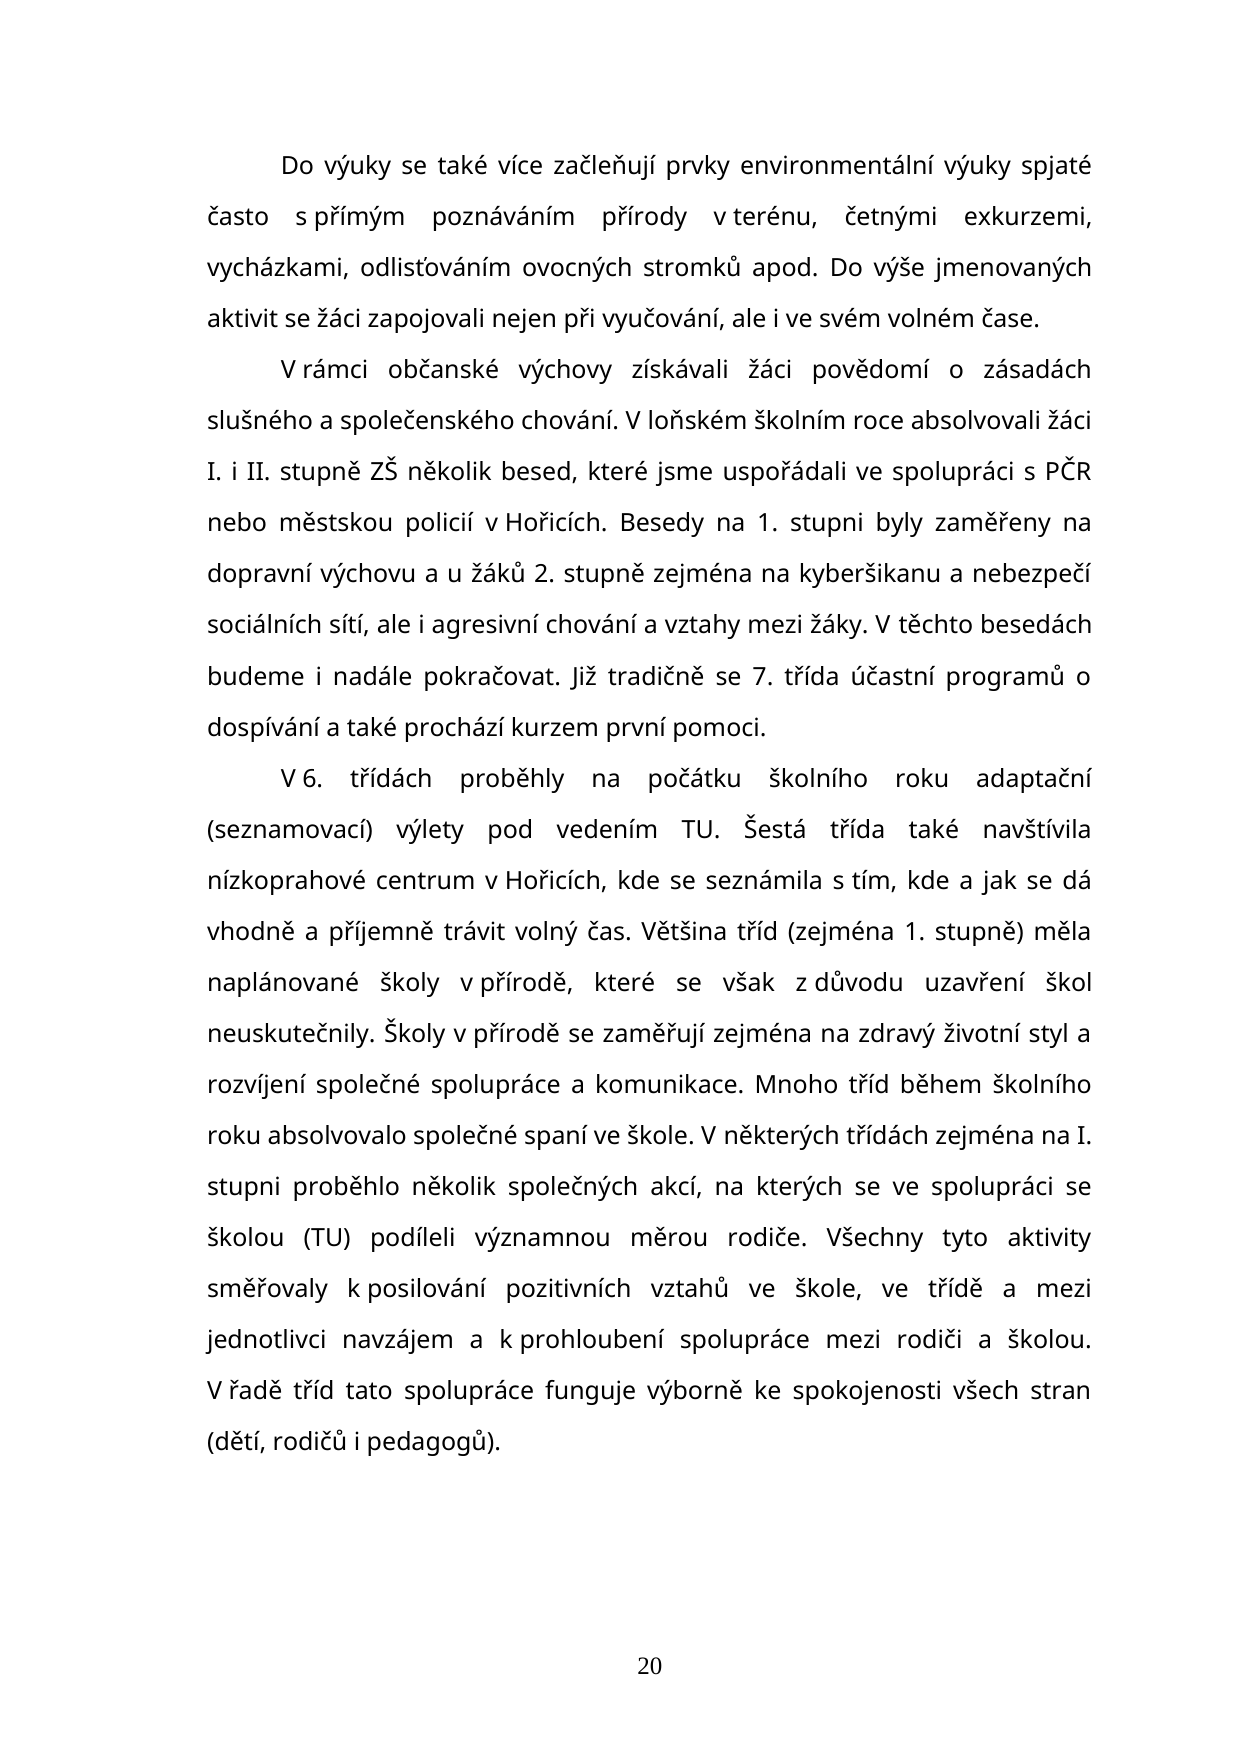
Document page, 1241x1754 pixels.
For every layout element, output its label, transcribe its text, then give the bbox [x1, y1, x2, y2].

text V 6. třídách proběhly na počátku školního roku adaptační (seznamovací) výlety pod vedením TU. Šestá třída také navštívila nízkoprahové centrum v Hořicích, kde se seznámila s tím, kde a jak se dá vhodně a příjemně trávit volný čas. Většina tříd (zejména 1. stupně) měla naplánované školy v přírodě, které se však z důvodu uzavření škol neuskutečnily. Školy v přírodě se zaměřují zejména na zdravý životní styl a rozvíjení společné spolupráce a komunikace. Mnoho tříd během školního roku absolvovalo společné spaní ve škole. V některých třídách zejména na I. stupni proběhlo několik společných akcí, na kterých se ve spolupráci se školou (TU) podíleli významnou měrou rodiče. Všechny tyto aktivity směřovaly k posilování pozitivních vztahů ve škole, ve třídě a mezi jednotlivci navzájem a k prohloubení spolupráce mezi rodiči a školou. V řadě tříd tato spolupráce funguje výborně ke spokojenosti všech stran (dětí, rodičů i pedagogů). [207, 760, 1092, 1458]
text Do výuky se také více začleňují prvky environmentální výuky spjaté často s přímým poznáváním přírody v terénu, četnými exkurzemi, vycházkami, odlisťováním ovocných stromků apod. Do výše jmenovaných aktivit se žáci zapojovali nejen při vyučování, ale i ve svém volném čase. [207, 148, 1092, 335]
text V rámci občanské výchovy získávali žáci povědomí o zásadách slušného a společenského chování. V loňském školním roce absolvovali žáci I. i II. stupně ZŠ několik besed, které jsme uspořádali ve spolupráci s PČR nebo městskou policií v Hořicích. Besedy na 1. stupni byly zaměřeny na dopravní výchovu a u žáků 2. stupně zejména na kyberšikanu a nebezpečí sociálních sítí, ale i agresivní chování a vztahy mezi žáky. V těchto besedách budeme i nadále pokračovat. Již tradičně se 7. třída účastní programů o dospívání a také prochází kurzem první pomoci. [207, 352, 1092, 743]
